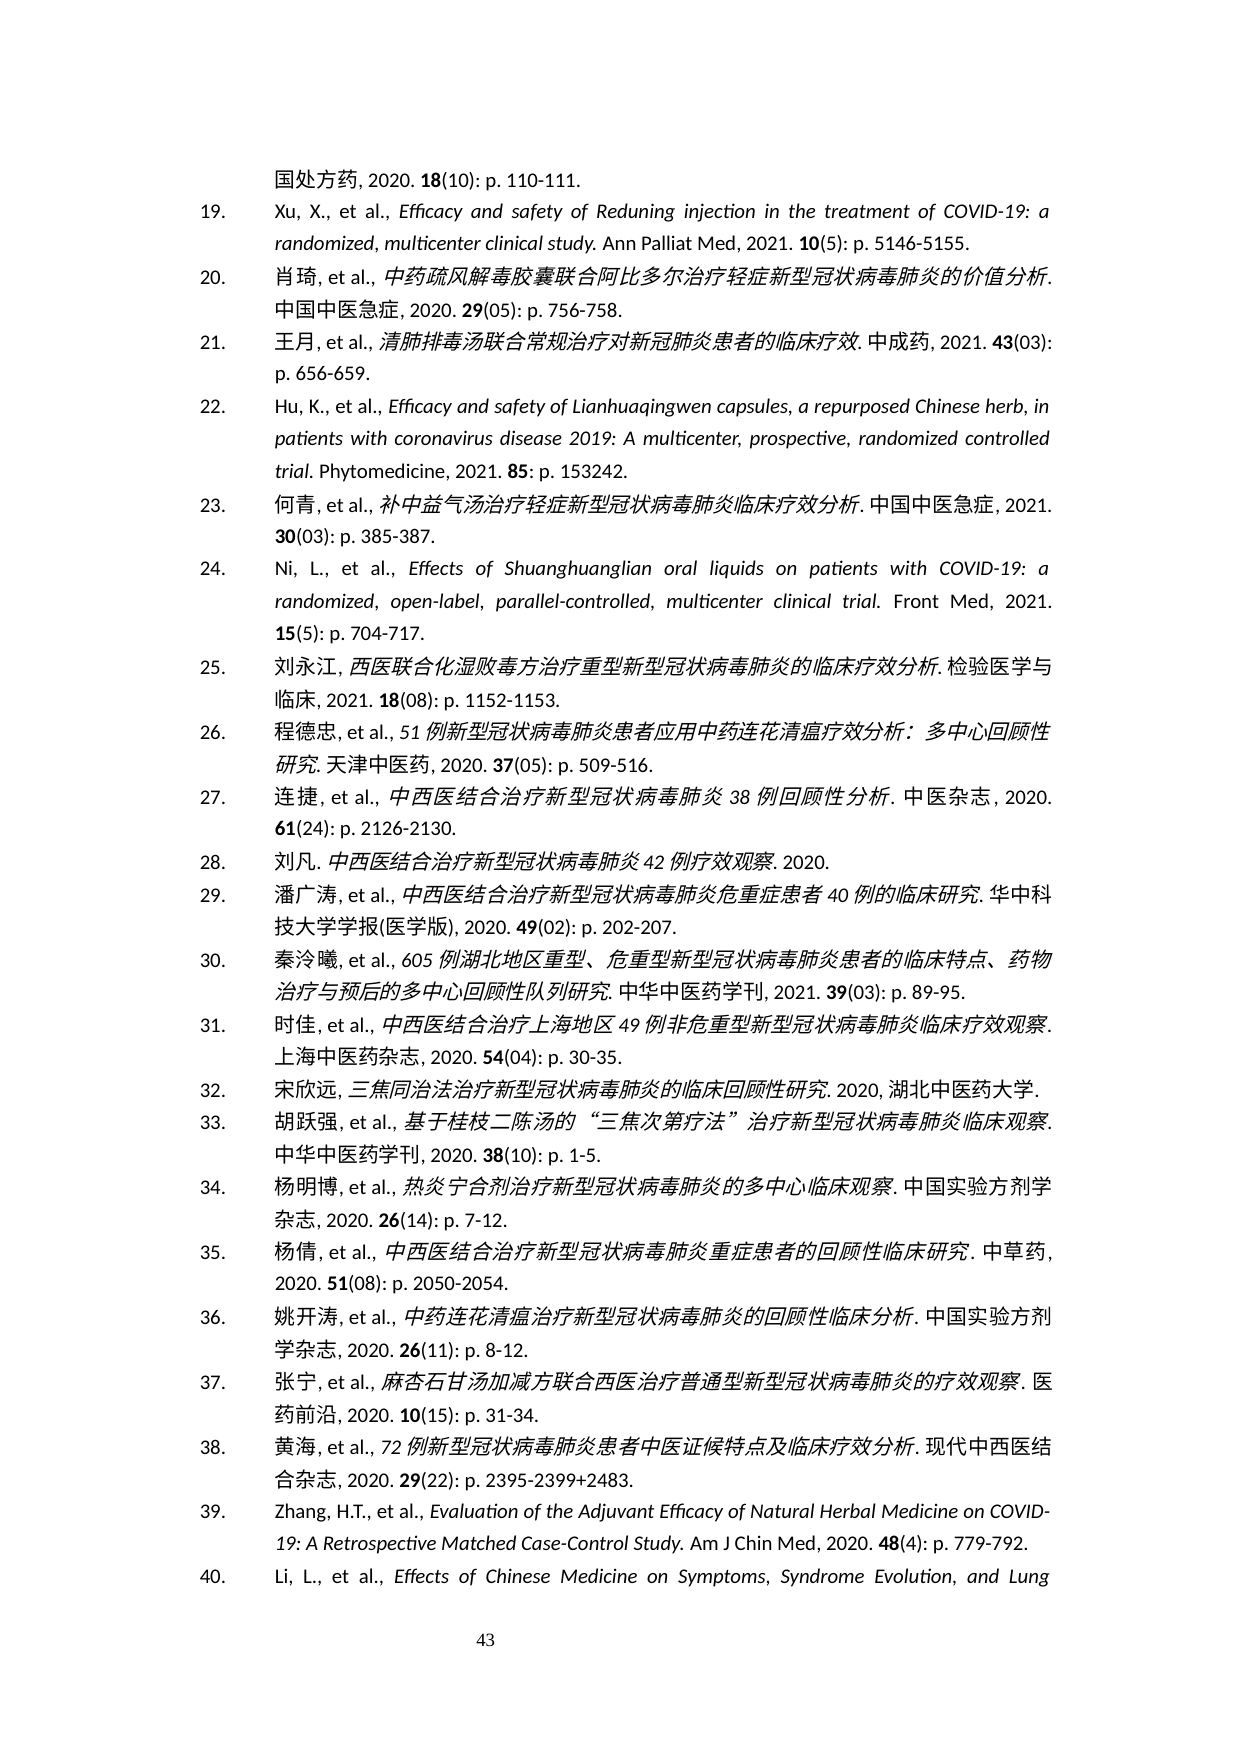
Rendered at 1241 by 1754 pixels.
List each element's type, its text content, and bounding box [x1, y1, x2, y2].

text 36. 姚开涛, et al., 中药连花清瘟治疗新型冠状病毒肺炎的回顾性临床分析. 中国实验方剂学杂志, 2020. 26(11): p. 8-12. [199, 1299, 1053, 1364]
text 32. 宋欣远, 三焦同治法治疗新型冠状病毒肺炎的临床回顾性研究. 2020, 湖北中医药大学. [199, 1072, 1053, 1104]
text 39. Zhang, H.T., et al., Evaluation of the Adjuvant Efficacy of Natural Herbal Medicine on COVID-19: A Retrospective Matched Case-Control Study. Am J Chin Med, 2020. 48(4): p. 779-792. [199, 1494, 1053, 1559]
text 22. Hu, K., et al., Efficacy and safety of Lianhuaqingwen capsules, a repurposed Chinese herb, in patients with coronavirus disease 2019: A multicenter, prospective, randomized controlled trial. Phytomedicine, 2021. 85: p. 153242. [199, 389, 1053, 487]
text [199, 162, 1053, 194]
text 37. 张宁, et al., 麻杏石甘汤加减方联合西医治疗普通型新型冠状病毒肺炎的疗效观察. 医药前沿, 2020. 10(15): p. 31-34. [199, 1364, 1053, 1429]
text 27. 连捷, et al., 中西医结合治疗新型冠状病毒肺炎38例回顾性分析. 中医杂志, 2020. 61(24): p. 2126-2130. [199, 779, 1053, 844]
text 21. 王月, et al., 清肺排毒汤联合常规治疗对新冠肺炎患者的临床疗效. 中成药, 2021. 43(03): p. 656-659. [199, 324, 1053, 389]
text 33. 胡跃强, et al., 基于桂枝二陈汤的“三焦次第疗法”治疗新型冠状病毒肺炎临床观察. 中华中医药学刊, 2020. 38(10): p. 1-5. [199, 1104, 1053, 1169]
text 29. 潘广涛, et al., 中西医结合治疗新型冠状病毒肺炎危重症患者40例的临床研究. 华中科技大学学报(医学版), 2020. 49(02): p. 202-207. [199, 877, 1053, 942]
text 38. 黄海, et al., 72例新型冠状病毒肺炎患者中医证候特点及临床疗效分析. 现代中西医结合杂志, 2020. 29(22): p. 2395-2399+2483. [199, 1429, 1053, 1494]
text 28. 刘凡. 中西医结合治疗新型冠状病毒肺炎42例疗效观察. 2020. [199, 844, 1053, 877]
text 25. 刘永江, 西医联合化湿败毒方治疗重型新型冠状病毒肺炎的临床疗效分析. 检验医学与临床, 2021. 18(08): p. 1152-1153. [199, 649, 1053, 714]
text 30. 秦泠曦, et al., 605例湖北地区重型、危重型新型冠状病毒肺炎患者的临床特点、药物治疗与预后的多中心回顾性队列研究. 中华中医药学刊, 2021. 39(03): p. 89-95. [199, 942, 1053, 1007]
text 31. 时佳, et al., 中西医结合治疗上海地区49例非危重型新型冠状病毒肺炎临床疗效观察. 上海中医药杂志, 2020. 54(04): p. 30-35. [199, 1007, 1053, 1072]
text 34. 杨明博, et al., 热炎宁合剂治疗新型冠状病毒肺炎的多中心临床观察. 中国实验方剂学杂志, 2020. 26(14): p. 7-12. [199, 1169, 1053, 1234]
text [199, 1559, 1053, 1592]
text 26. 程德忠, et al., 51例新型冠状病毒肺炎患者应用中药连花清瘟疗效分析：多中心回顾性研究. 天津中医药, 2020. 37(05): p. 509-516. [199, 714, 1053, 779]
text 24. Ni, L., et al., Effects of Shuanghuanglian oral liquids on patients with COVID-19: a randomized, open-label, parallel-controlled, multicenter clinical trial. Front Med, 2021. 15(5): p. 704-717. [199, 552, 1053, 649]
text 35. 杨倩, et al., 中西医结合治疗新型冠状病毒肺炎重症患者的回顾性临床研究. 中草药, 2020. 51(08): p. 2050-2054. [199, 1234, 1053, 1299]
text 23. 何青, et al., 补中益气汤治疗轻症新型冠状病毒肺炎临床疗效分析. 中国中医急症, 2021. 30(03): p. 385-387. [199, 487, 1053, 552]
text 19. Xu, X., et al., Efficacy and safety of Reduning injection in the treatment of COVID-19: a randomized, multicenter clinical study. Ann Palliat Med, 2021. 10(5): p. 5146-5155. [199, 194, 1053, 259]
text 20. 肖琦, et al., 中药疏风解毒胶囊联合阿比多尔治疗轻症新型冠状病毒肺炎的价值分析. 中国中医急症, 2020. 29(05): p. 756-758. [199, 259, 1053, 324]
